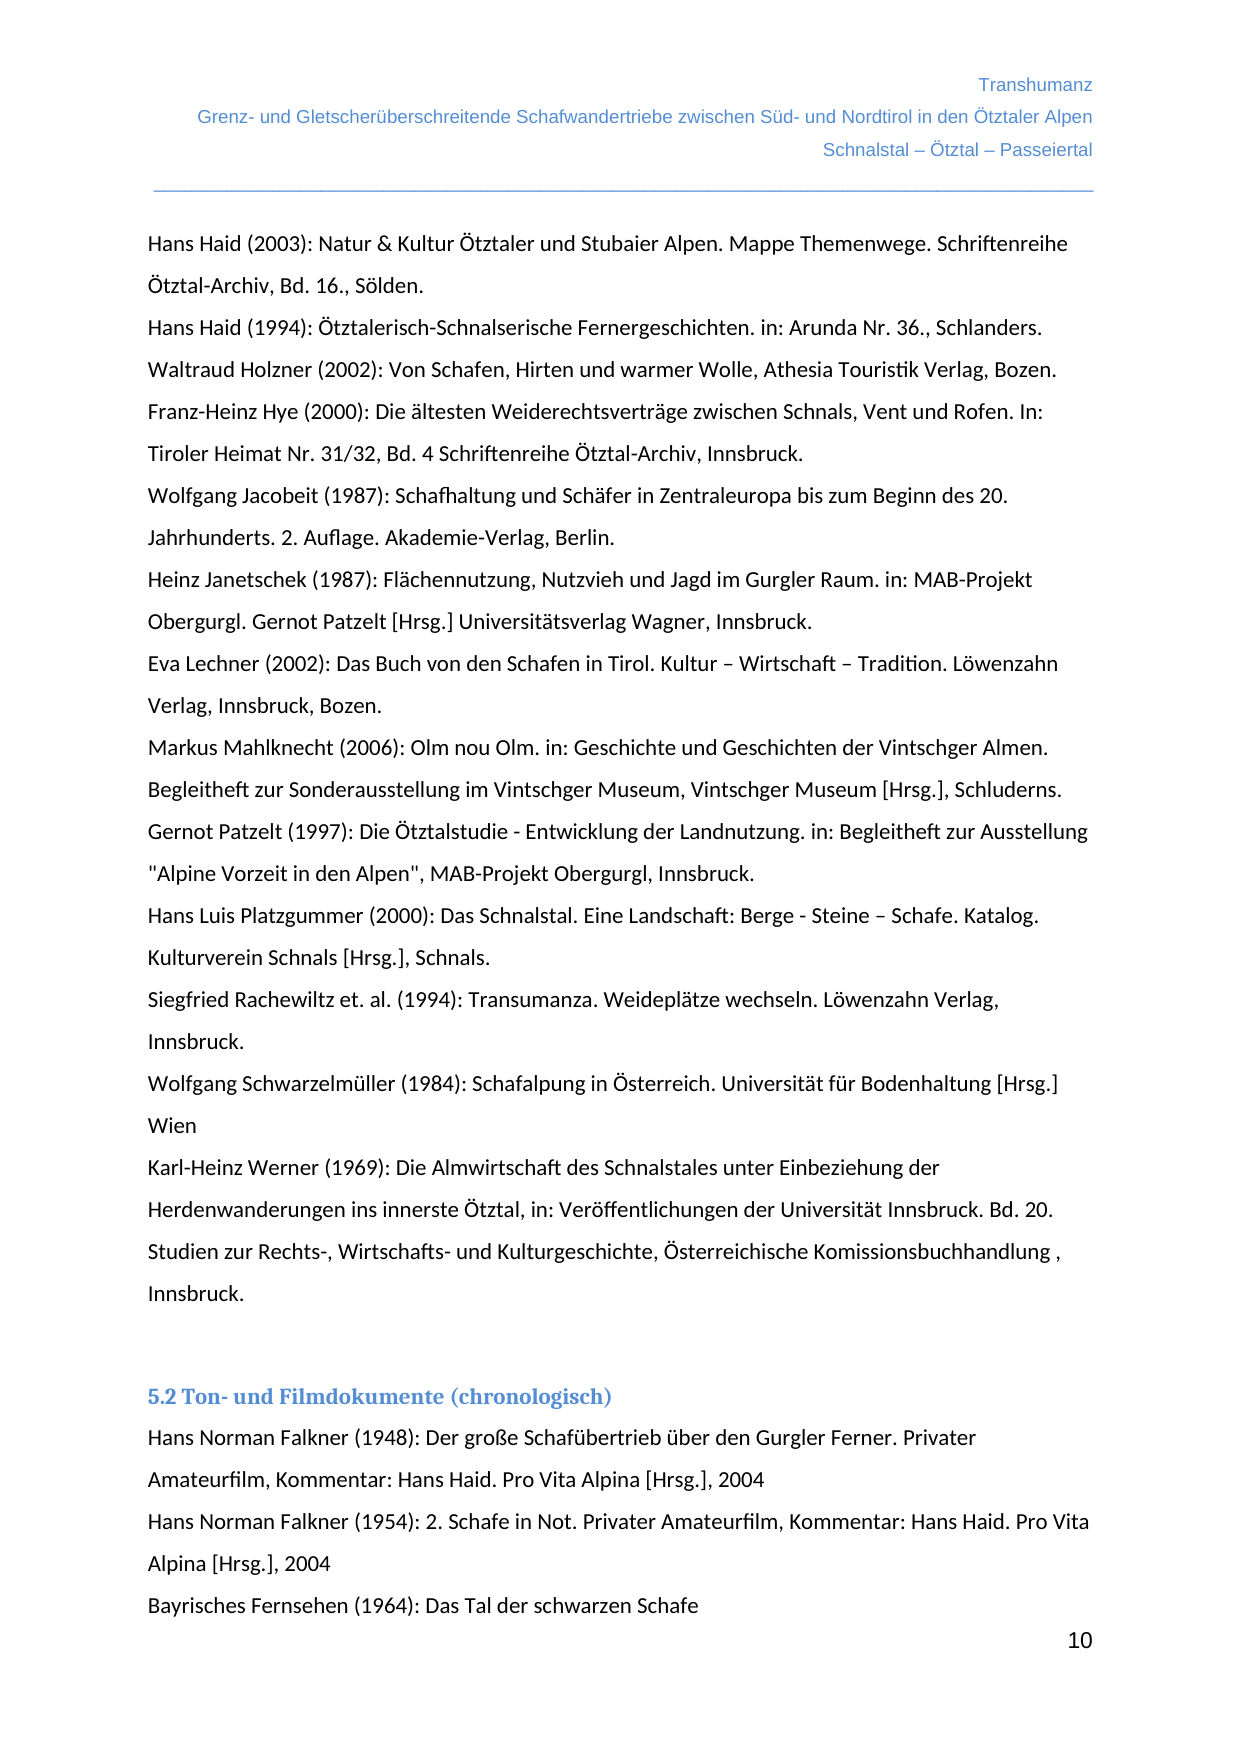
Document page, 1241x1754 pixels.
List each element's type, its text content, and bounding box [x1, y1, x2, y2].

text Karl-Heinz Werner (1969): Die Almwirtschaft des Schnalstales unter Einbeziehung der Herdenwanderungen ins innerste Ötztal, in: Veröffentlichungen der Universität Innsbruck. Bd. 20. Studien zur Rechts-, Wirtschafts- und Kulturgeschichte, Österreichische Komissionsbuchhandlung , Innsbruck. [148, 1153, 1093, 1307]
text Heinz Janetschek (1987): Flächennutzung, Nutzvieh und Jagd im Gurgler Raum. in: MAB-Projekt Obergurgl. Gernot Patzelt [Hrsg.] Universitätsverlag Wagner, Innsbruck. [148, 565, 1093, 635]
text Markus Mahlknecht (2006): Olm nou Olm. in: Geschichte und Geschichten der Vintschger Almen. Begleitheft zur Sonderausstellung im Vintschger Museum, Vintschger Museum [Hrsg.], Schluderns. [148, 733, 1093, 803]
text Waltraud Holzner (2002): Von Schafen, Hirten und warmer Wolle, Athesia Touristik Verlag, Bozen. [148, 355, 1093, 383]
text Franz-Heinz Hye (2000): Die ältesten Weiderechtsverträge zwischen Schnals, Vent und Rofen. In: Tiroler Heimat Nr. 31/32, Bd. 4 Schriftenreihe Ötztal-Archiv, Innsbruck. [148, 397, 1093, 467]
text Hans Norman Falkner (1948): Der große Schafübertrieb über den Gurgler Ferner. Privater Amateurfilm, Kommentar: Hans Haid. Pro Vita Alpina [Hrsg.], 2004 [148, 1423, 1093, 1493]
text Wolfgang Jacobeit (1987): Schafhaltung und Schäfer in Zentraleuropa bis zum Beginn des 20. Jahrhunderts. 2. Auflage. Akademie-Verlag, Berlin. [148, 481, 1093, 551]
text Eva Lechner (2002): Das Buch von den Schafen in Tirol. Kultur – Wirtschaft – Tradition. Löwenzahn Verlag, Innsbruck, Bozen. [148, 649, 1093, 719]
text Hans Norman Falkner (1954): 2. Schafe in Not. Privater Amateurfilm, Kommentar: Hans Haid. Pro Vita Alpina [Hrsg.], 2004 [148, 1507, 1093, 1577]
text Gernot Patzelt (1997): Die Ötztalstudie - Entwicklung der Landnutzung. in: Begleitheft zur Ausstellung "Alpine Vorzeit in den Alpen", MAB-Projekt Obergurgl, Innsbruck. [148, 817, 1093, 887]
text Wolfgang Schwarzelmüller (1984): Schafalpung in Österreich. Universität für Bodenhaltung [Hrsg.] Wien [148, 1069, 1093, 1139]
text Siegfried Rachewiltz et. al. (1994): Transumanza. Weideplätze wechseln. Löwenzahn Verlag, Innsbruck. [148, 985, 1093, 1055]
text Hans Luis Platzgummer (2000): Das Schnalstal. Eine Landschaft: Berge - Steine – Schafe. Katalog. Kulturverein Schnals [Hrsg.], Schnals. [148, 901, 1093, 971]
subtitle 5.2 Ton- und Filmdokumente (chronologisch) [148, 1383, 1093, 1410]
text Hans Haid (1994): Ötztalerisch-Schnalserische Fernergeschichten. in: Arunda Nr. 36., Schlanders. [148, 313, 1093, 341]
text Bayrisches Fernsehen (1964): Das Tal der schwarzen Schafe [148, 1591, 1093, 1619]
text Hans Haid (2003): Natur & Kultur Ötztaler und Stubaier Alpen. Mappe Themenwege. Schriftenreihe Ötztal-Archiv, Bd. 16., Sölden. [148, 229, 1093, 299]
